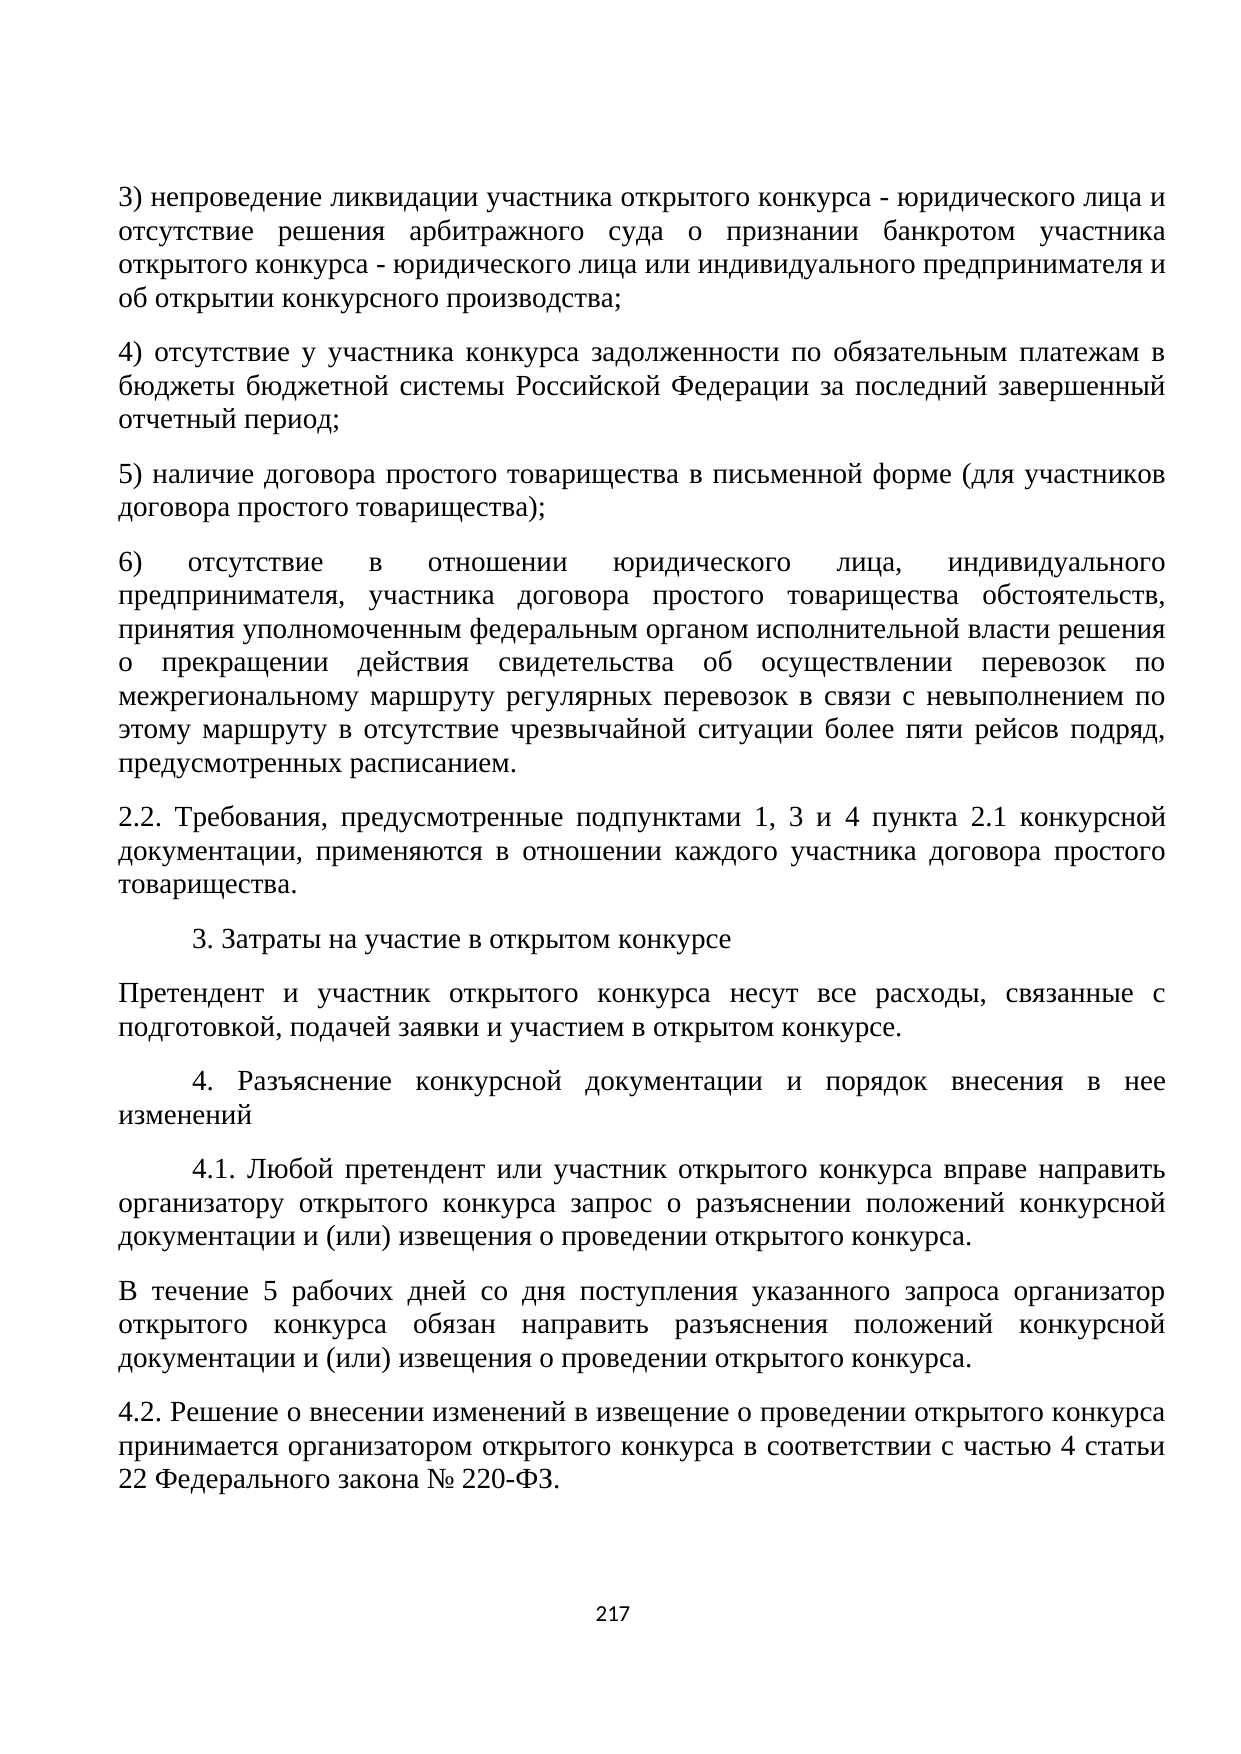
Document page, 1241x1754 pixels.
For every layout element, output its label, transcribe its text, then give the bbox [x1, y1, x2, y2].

text 4.2. Решение о внесении изменений в извещение о проведении открытого конкурса принимается организатором открытого конкурса в соответствии с частью 4 статьи 22 Федерального закона № 220-ФЗ. [118, 1394, 1167, 1495]
text Претендент и участник открытого конкурса несут все расходы, связанные с подготовкой, подачей заявки и участием в открытом конкурсе. [118, 975, 1167, 1042]
text 4) отсутствие у участника конкурса задолженности по обязательным платежам в бюджеты бюджетной системы Российской Федерации за последний завершенный отчетный период; [118, 334, 1167, 435]
text 3. Затраты на участие в открытом конкурсе [118, 921, 1167, 954]
text 2.2. Требования, предусмотренные подпунктами 1, 3 и 4 пункта 2.1 конкурсной документации, применяются в отношении каждого участника договора простого товарищества. [118, 799, 1167, 900]
text 6) отсутствие в отношении юридического лица, индивидуального предпринимателя, участника договора простого товарищества обстоятельств, принятия уполномоченным федеральным органом исполнительной власти решения о прекращении действия свидетельства об осуществлении перевозок по межрегиональному маршруту регулярных перевозок в связи с невыполнением по этому маршруту в отсутствие чрезвычайной ситуации более пяти рейсов подряд, предусмотренных расписанием. [118, 544, 1167, 779]
text В течение 5 рабочих дней со дня поступления указанного запроса организатор открытого конкурса обязан направить разъяснения положений конкурсной документации и (или) извещения о проведении открытого конкурса. [118, 1273, 1167, 1373]
text 4. Разъяснение конкурсной документации и порядок внесения в нее изменений [118, 1063, 1167, 1130]
text 3) непроведение ликвидации участника открытого конкурса - юридического лица и отсутствие решения арбитражного суда о признании банкротом участника открытого конкурса - юридического лица или индивидуального предпринимателя и об открытии конкурсного производства; [118, 179, 1167, 314]
text 4.1. Любой претендент или участник открытого конкурса вправе направить организатору открытого конкурса запрос о разъяснении положений конкурсной документации и (или) извещения о проведении открытого конкурса. [118, 1151, 1167, 1252]
text 5) наличие договора простого товарищества в письменной форме (для участников договора простого товарищества); [118, 456, 1167, 523]
